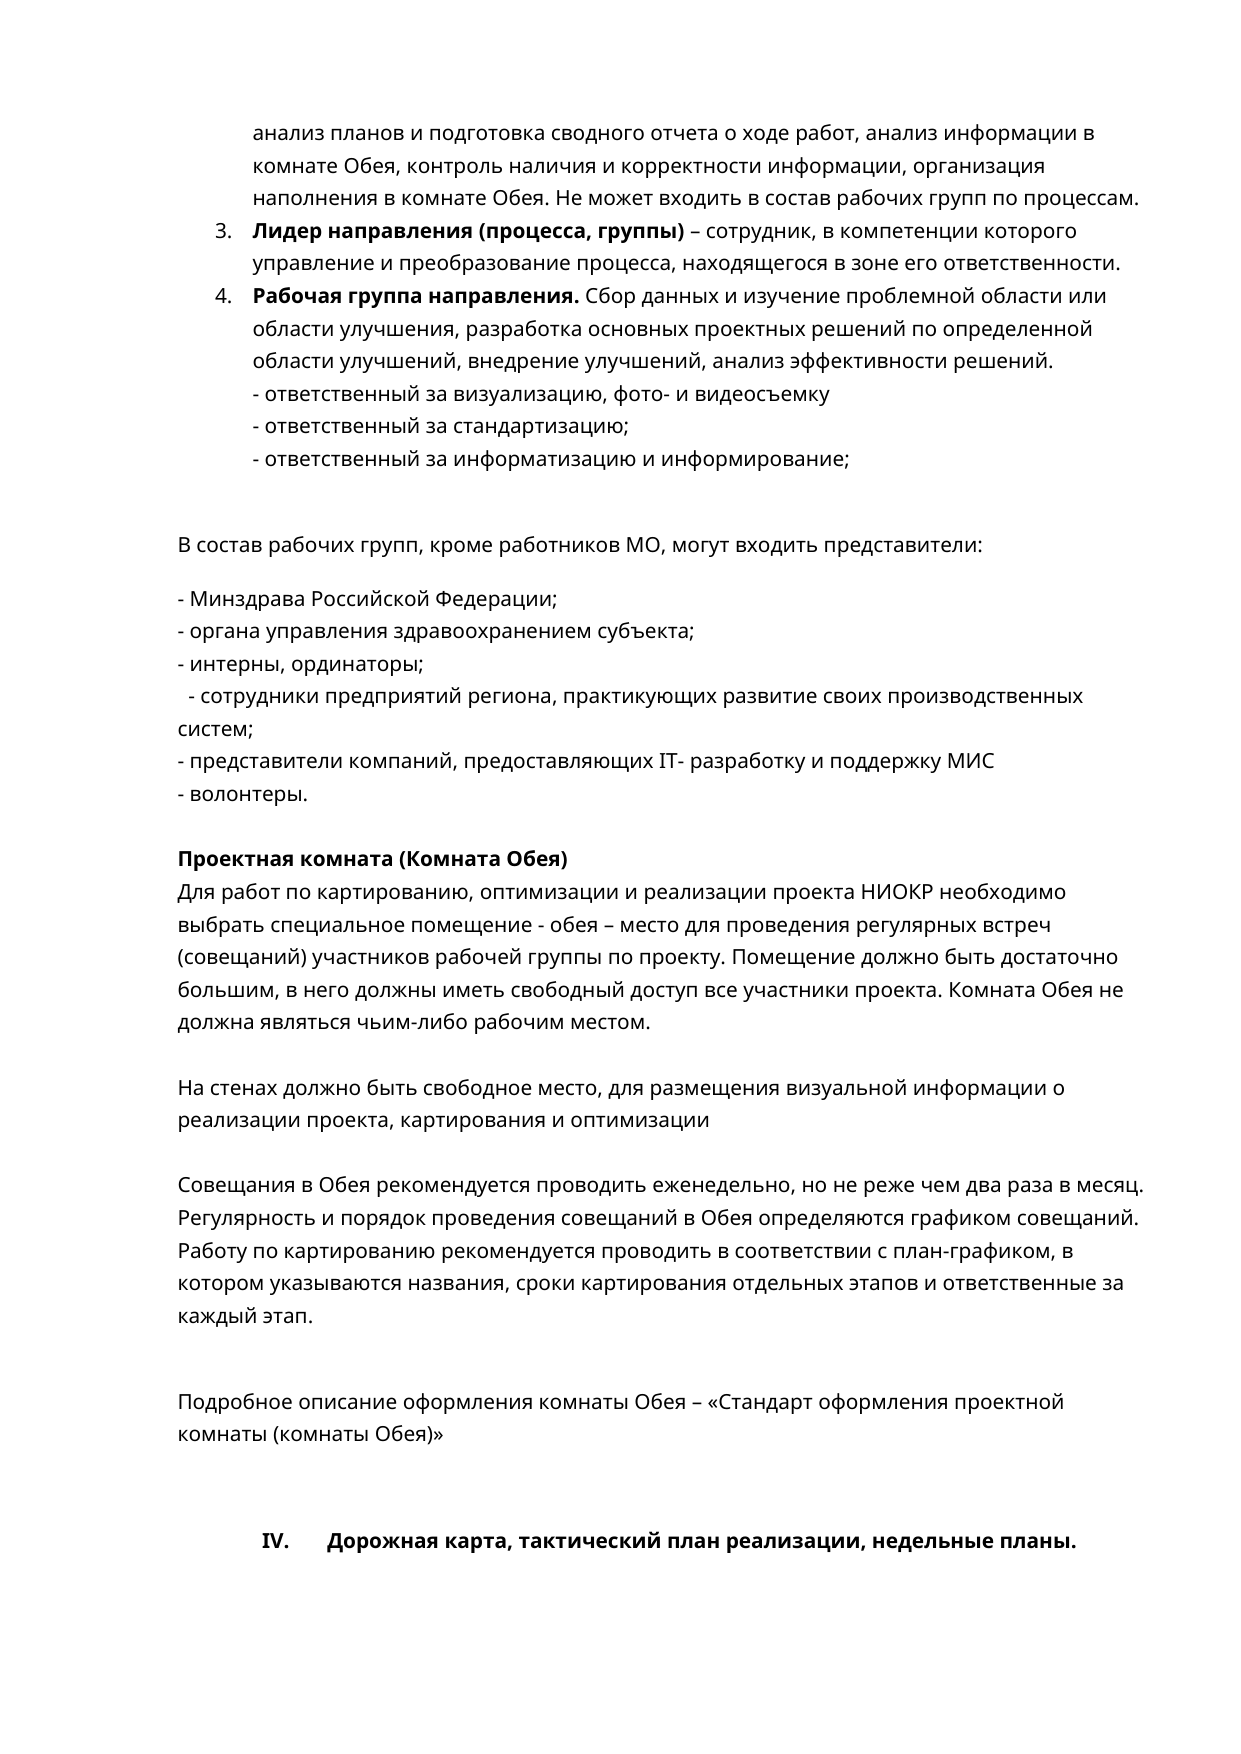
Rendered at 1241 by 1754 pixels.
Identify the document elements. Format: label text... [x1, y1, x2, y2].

text - интерны, ординаторы; [177, 649, 1152, 677]
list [215, 118, 1152, 212]
text - представители компаний, предоставляющих IT- разработку и поддержку МИС [177, 747, 1152, 775]
list - ответственный за визуализацию, фото- и видеосъемку [252, 379, 1152, 407]
text - сотрудники предприятий региона, практикующих развитие своих производственных систем; [177, 681, 1152, 742]
text - Минздрава Российской Федерации; [177, 584, 1152, 612]
text Совещания в Обея рекомендуется проводить еженедельно, но не реже чем два раза в месяц. Регулярность и порядок проведения совещаний в Обея определяются графиком совещаний. Работу по картированию рекомендуется проводить в соответствии с план-графиком, в котором указываются названия, сроки картирования отдельных этапов и ответственные за каждый этап. [177, 1171, 1152, 1329]
text Для работ по картированию, оптимизации и реализации проекта НИОКР необходимо выбрать специальное помещение - обея – место для проведения регулярных встреч (совещаний) участников рабочей группы по проекту. Помещение должно быть достаточно большим, в него должны иметь свободный доступ все участники проекта. Комната Обея не должна являться чьим-либо рабочим местом. [177, 877, 1152, 1036]
list Рабочая группа направления. Сбор данных и изучение проблемной области или области улучшения, разработка основных проектных решений по определенной области улучшений, внедрение улучшений, анализ эффективности решений. [215, 281, 1152, 375]
text - органа управления здравоохранением субъекта; [177, 616, 1152, 645]
text В состав рабочих групп, кроме работников МО, могут входить представители: [177, 530, 1152, 559]
list Лидер направления (процесса, группы) – сотрудник, в компетенции которого управление и преобразование процесса, находящегося в зоне его ответственности. [215, 216, 1152, 277]
list - ответственный за стандартизацию; [252, 412, 1152, 440]
list - ответственный за информатизацию и информирование; [252, 444, 1152, 473]
text Проектная комната (Комната Обея) [177, 844, 1152, 873]
list Дорожная карта, тактический план реализации, недельные планы. [215, 1526, 1152, 1555]
text Подробное описание оформления комнаты Обея – «Стандарт оформления проектной комнаты (комнаты Обея)» [177, 1387, 1152, 1448]
text На стенах должно быть свободное место, для размещения визуальной информации о реализации проекта, картирования и оптимизации [177, 1073, 1152, 1134]
text - волонтеры. [177, 779, 1152, 808]
